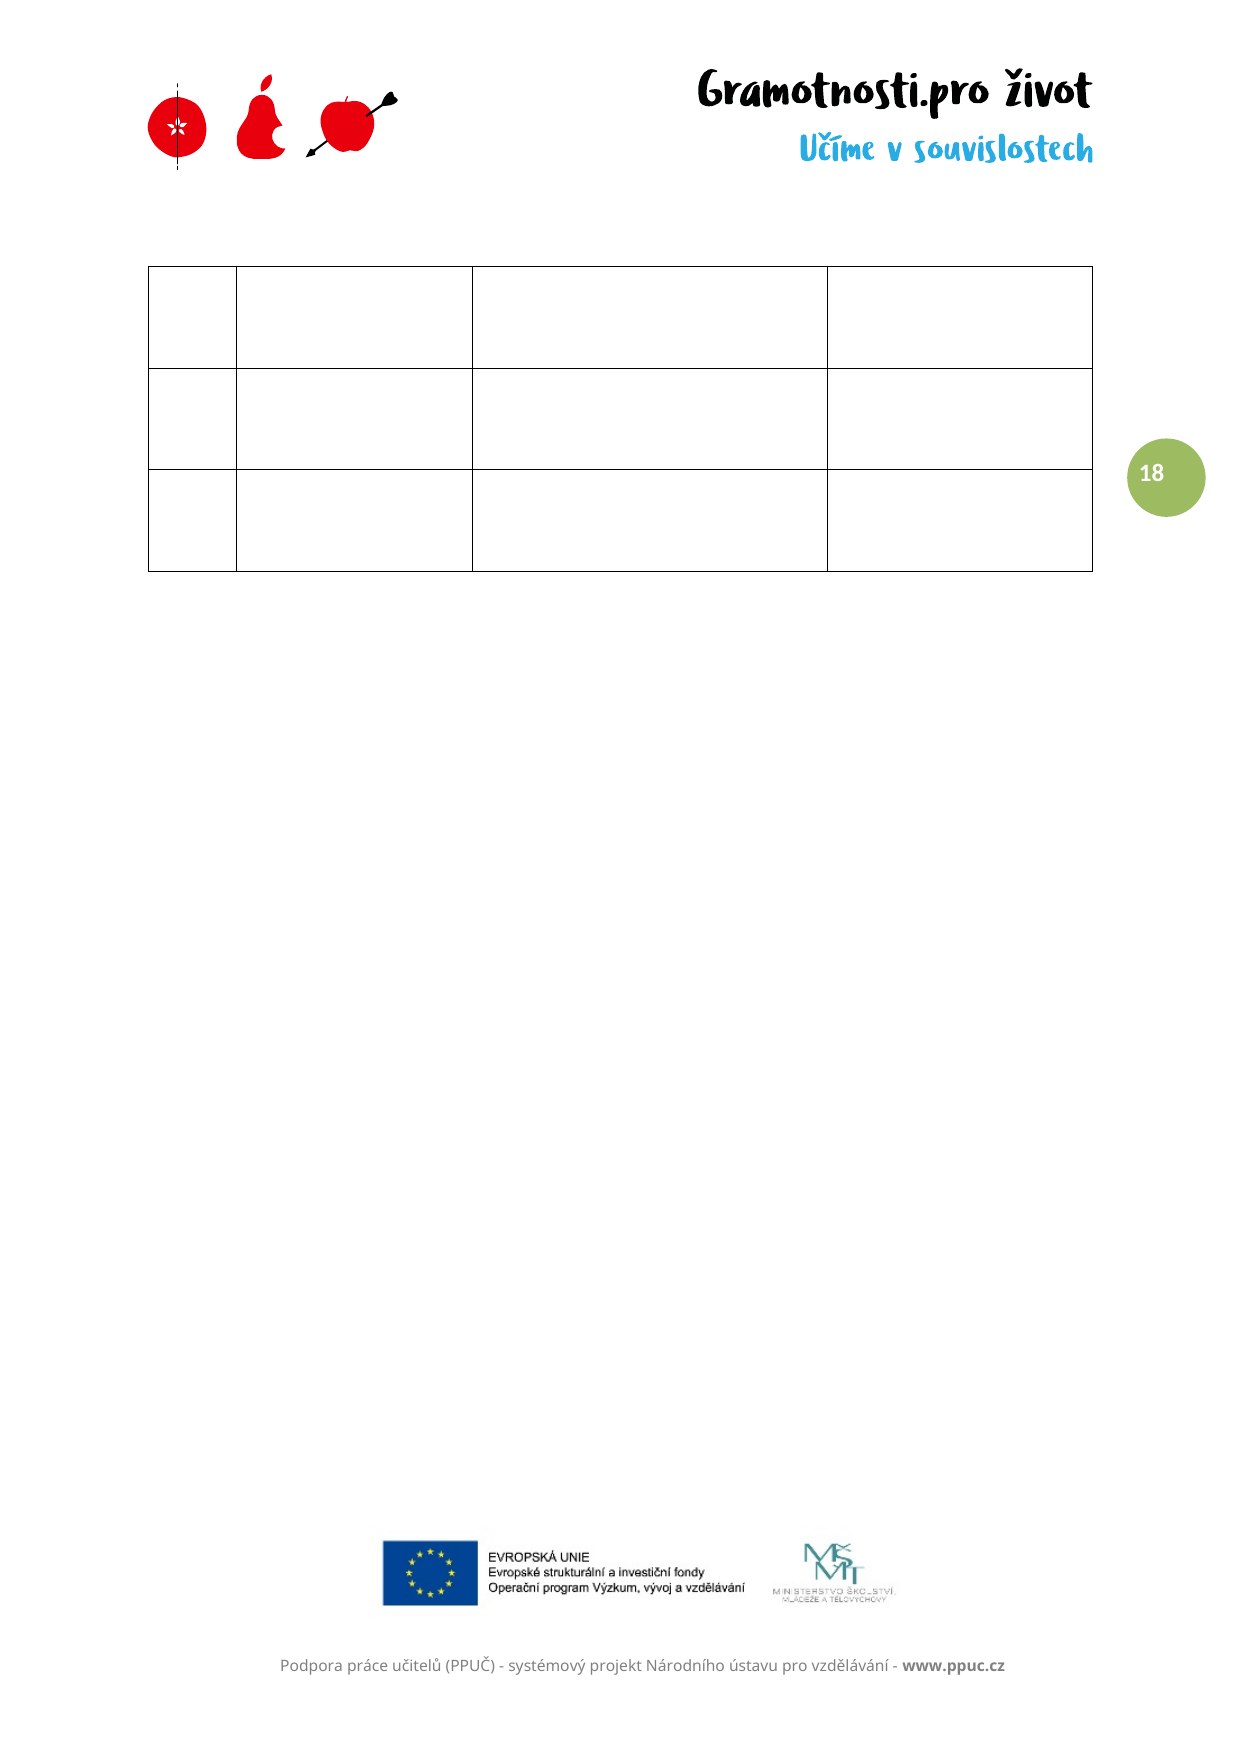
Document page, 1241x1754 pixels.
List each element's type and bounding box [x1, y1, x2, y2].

table_cell [473, 267, 827, 367]
table_cell [149, 369, 236, 469]
table_cell [828, 267, 1092, 367]
table_cell [149, 267, 236, 367]
table_cell [828, 369, 1092, 469]
table_cell [237, 470, 472, 571]
table_cell [237, 267, 472, 367]
table_cell [473, 470, 827, 571]
table_cell [828, 470, 1092, 571]
picture [351, 1509, 927, 1637]
table_cell [149, 470, 236, 571]
table_cell [237, 369, 472, 469]
table_cell [473, 369, 827, 469]
